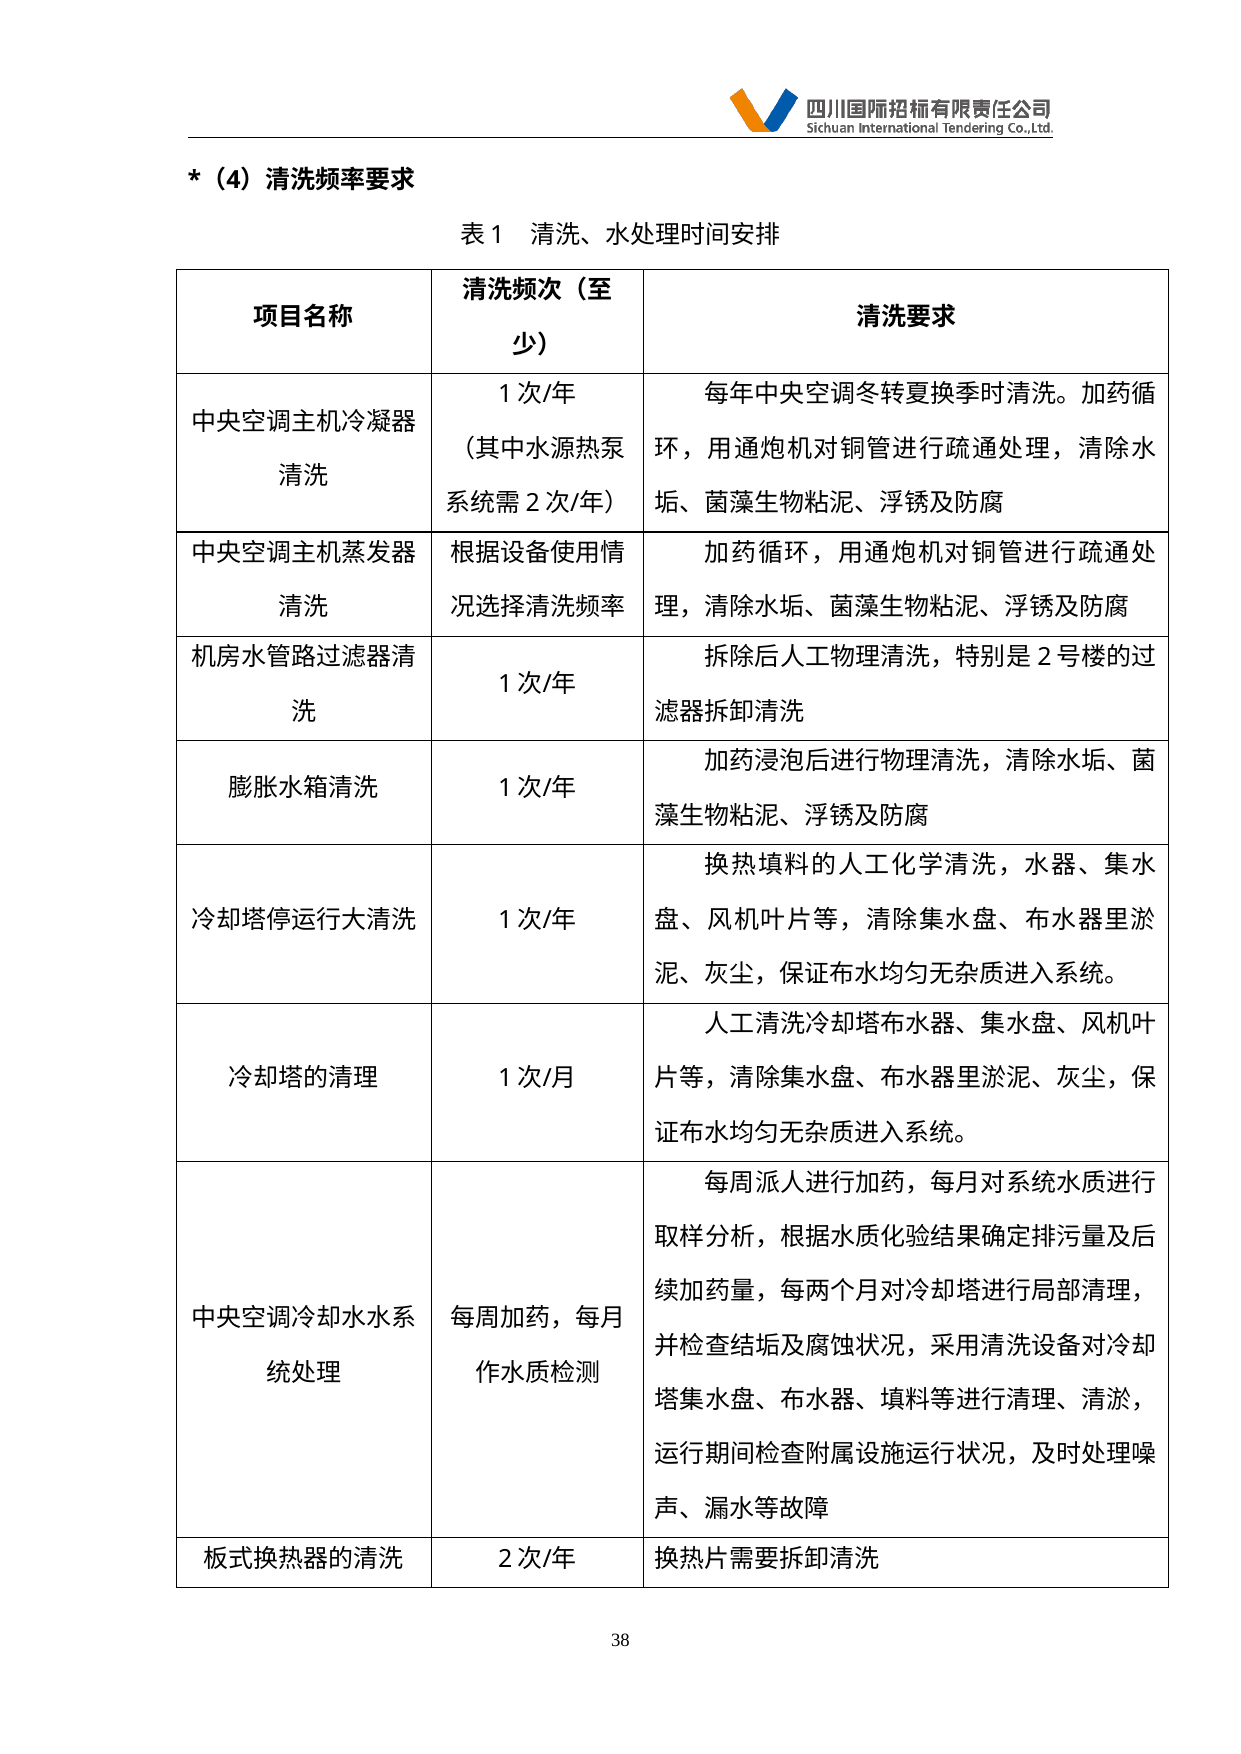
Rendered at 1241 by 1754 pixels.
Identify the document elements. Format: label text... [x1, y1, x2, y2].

table_cell 1次/年 [432, 845, 643, 1002]
table_cell 中央空调主机蒸发器清洗 [177, 533, 431, 636]
table_cell 加药浸泡后进行物理清洗，清除水垢、菌藻生物粘泥、浮锈及防腐 [644, 741, 1168, 844]
table_header 项目名称 [177, 270, 431, 373]
table_cell 1次/年 （其中水源热泵系统需2次/年） [432, 374, 643, 531]
table_cell 每周加药，每月作水质检测 [432, 1162, 643, 1537]
table_cell 换热片需要拆卸清洗 [644, 1538, 1168, 1587]
table_cell 冷却塔的清理 [177, 1004, 431, 1161]
table_cell 每年中央空调冬转夏换季时清洗。加药循环，用通炮机对铜管进行疏通处理，清除水垢、菌藻生物粘泥、浮锈及防腐 [644, 374, 1168, 531]
table_header 清洗要求 [644, 270, 1168, 373]
table_cell 中央空调主机冷凝器清洗 [177, 374, 431, 531]
table_cell 板式换热器的清洗 [177, 1538, 431, 1587]
table_cell 2次/年 [432, 1538, 643, 1587]
table_cell 换热填料的人工化学清洗，水器、集水盘、风机叶片等，清除集水盘、布水器里淤泥、灰尘，保证布水均匀无杂质进入系统。 [644, 845, 1168, 1002]
table_cell 1次/年 [432, 637, 643, 740]
table_cell 中央空调冷却水水系统处理 [177, 1162, 431, 1537]
table_cell 机房水管路过滤器清洗 [177, 637, 431, 740]
text *（4）清洗频率要求 [187, 160, 1053, 196]
text 表1 清洗、水处理时间安排 [187, 214, 1053, 251]
table_cell 每周派人进行加药，每月对系统水质进行取样分析，根据水质化验结果确定排污量及后续加药量，每两个月对冷却塔进行局部清理，并检查结垢及腐蚀状况，采用清洗设备对冷却塔集水盘、布水器、填料等进行清理、清淤，运行期间检查附属设施运行状况，及时处理噪声、漏水等故障 [644, 1162, 1168, 1537]
table_cell 膨胀水箱清洗 [177, 741, 431, 844]
table_cell 1次/月 [432, 1004, 643, 1161]
table_header 清洗频次（至少） [432, 270, 643, 373]
table_cell 人工清洗冷却塔布水器、集水盘、风机叶片等，清除集水盘、布水器里淤泥、灰尘，保证布水均匀无杂质进入系统。 [644, 1004, 1168, 1161]
table_cell 冷却塔停运行大清洗 [177, 845, 431, 1002]
table_cell 根据设备使用情况选择清洗频率 [432, 533, 643, 636]
picture [729, 88, 1053, 135]
table_cell 1次/年 [432, 741, 643, 844]
table_cell 拆除后人工物理清洗，特别是2号楼的过滤器拆卸清洗 [644, 637, 1168, 740]
table_cell 加药循环，用通炮机对铜管进行疏通处理，清除水垢、菌藻生物粘泥、浮锈及防腐 [644, 533, 1168, 636]
